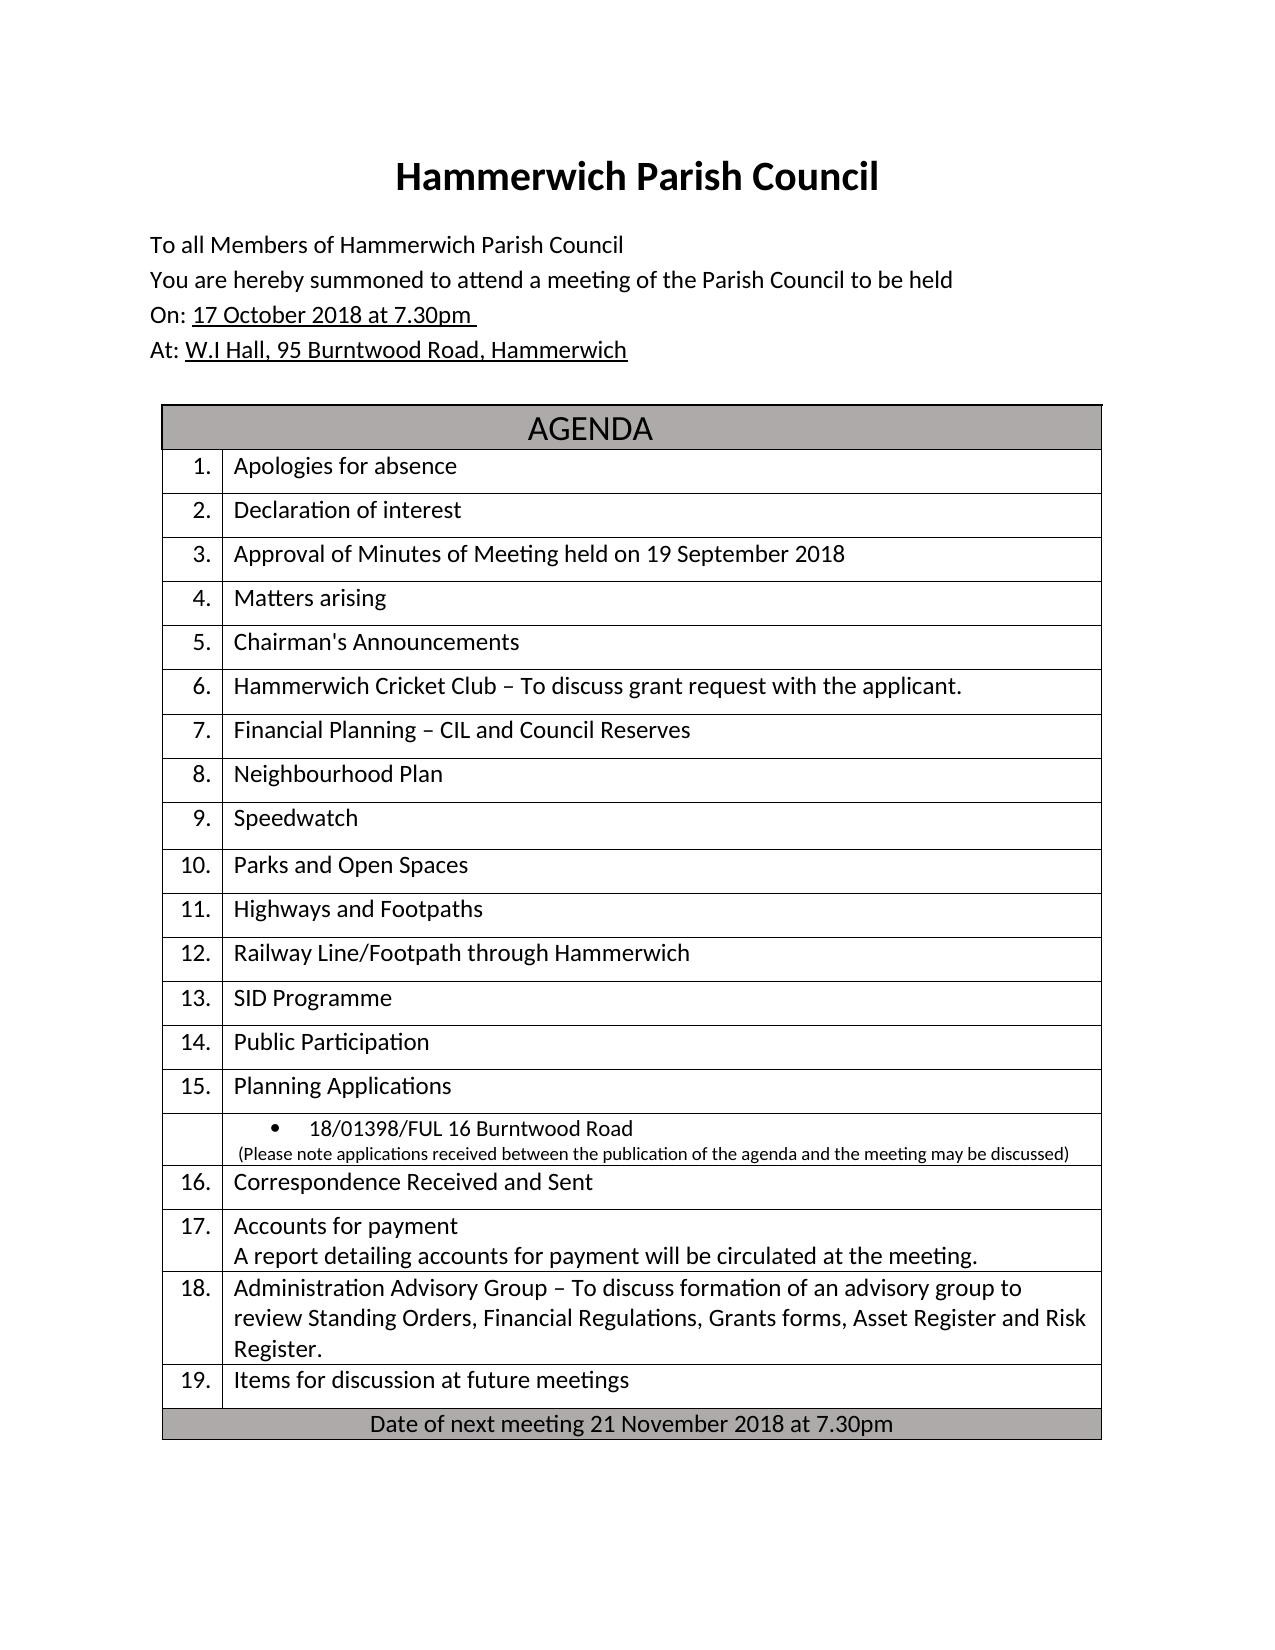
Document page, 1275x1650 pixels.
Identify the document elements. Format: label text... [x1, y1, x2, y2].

text At: W.I Hall, 95 Burntwood Road, Hammerwich [150, 334, 1125, 365]
table_cell Matters arising [223, 582, 1101, 625]
table_cell 6. [163, 670, 222, 713]
table_cell 12. [163, 938, 222, 981]
table_header AGENDA [163, 406, 1101, 449]
table_cell 16. [163, 1166, 222, 1209]
table_cell Correspondence Received and Sent [223, 1166, 1101, 1209]
text To all Members of Hammerwich Parish Council [150, 229, 1125, 260]
table_cell Public Participation [223, 1026, 1101, 1069]
table_cell Date of next meeting 21 November 2018 at 7.30pm [163, 1409, 1101, 1439]
table_cell Declaration of interest [223, 494, 1101, 537]
table_cell Highways and Footpaths [223, 894, 1101, 937]
table_cell SID Programme [223, 982, 1101, 1025]
table_cell Accounts for payment A report detailing accounts for payment will be circulated at the meeting. [223, 1210, 1101, 1271]
table_cell 8. [163, 759, 222, 802]
table_cell Planning Applications [223, 1070, 1101, 1113]
table_cell 3. [163, 538, 222, 581]
table_cell Neighbourhood Plan [223, 759, 1101, 802]
text On: 17 October 2018 at 7.30pm [150, 299, 1125, 330]
table_cell 5. [163, 626, 222, 669]
table_cell Hammerwich Cricket Club – To discuss grant request with the applicant. [223, 670, 1101, 713]
table_cell 15. [163, 1070, 222, 1113]
text You are hereby summoned to attend a meeting of the Parish Council to be held [150, 264, 1125, 295]
table_cell 7. [163, 715, 222, 757]
table_cell 9. [163, 803, 222, 848]
table_cell 18/01398/FUL 16 Burntwood Road (Please note applications received between the publication of the agenda and the meeting may be discussed) [223, 1114, 1101, 1165]
table_cell 4. [163, 582, 222, 625]
table_cell Administration Advisory Group – To discuss formation of an advisory group to review Standing Orders, Financial Regulations, Grants forms, Asset Register and Risk Register. [223, 1272, 1101, 1363]
table_cell [163, 1114, 222, 1165]
table_cell 11. [163, 894, 222, 937]
table_cell Railway Line/Footpath through Hammerwich [223, 938, 1101, 981]
text Hammerwich Parish Council [150, 150, 1125, 201]
table_cell Items for discussion at future meetings [223, 1365, 1101, 1408]
table_cell Financial Planning – CIL and Council Reserves [223, 715, 1101, 757]
table_cell Apologies for absence [223, 450, 1101, 493]
table_cell 19. [163, 1365, 222, 1408]
table_cell Approval of Minutes of Meeting held on 19 September 2018 [223, 538, 1101, 581]
table_cell 13. [163, 982, 222, 1025]
table_cell 1. [163, 450, 222, 493]
table_cell 10. [163, 850, 222, 892]
table_cell 18. [163, 1272, 222, 1363]
table_cell Speedwatch [223, 803, 1101, 848]
table_cell 17. [163, 1210, 222, 1271]
table_cell Parks and Open Spaces [223, 850, 1101, 892]
table_cell 2. [163, 494, 222, 537]
table_cell 14. [163, 1026, 222, 1069]
table_cell Chairman's Announcements [223, 626, 1101, 669]
